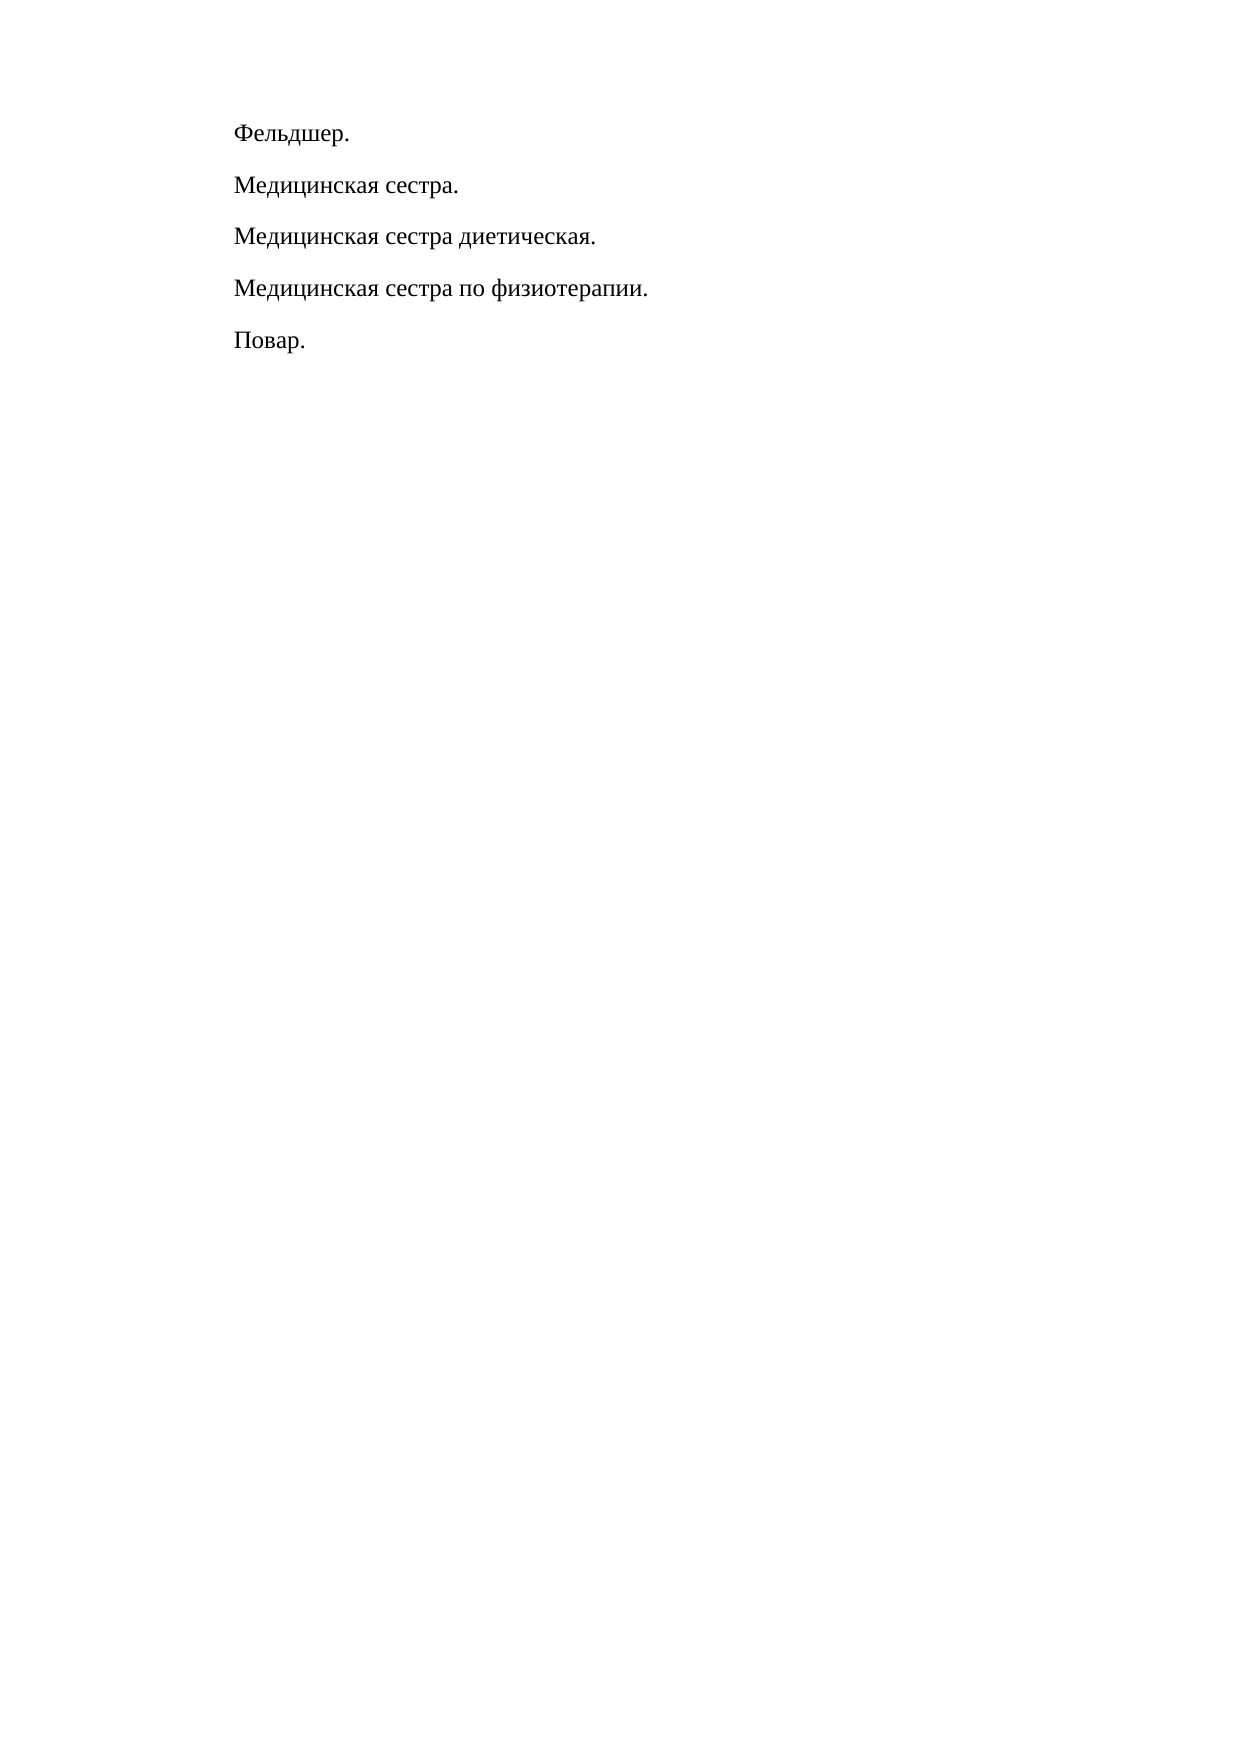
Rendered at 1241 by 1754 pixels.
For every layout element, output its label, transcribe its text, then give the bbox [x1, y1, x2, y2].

text Фельдшер. [177, 118, 1152, 147]
text Медицинская сестра по физиотерапии. [177, 273, 1152, 302]
text Медицинская сестра. [177, 170, 1152, 198]
text Медицинская сестра диетическая. [177, 221, 1152, 250]
text Повар. [177, 325, 1152, 353]
